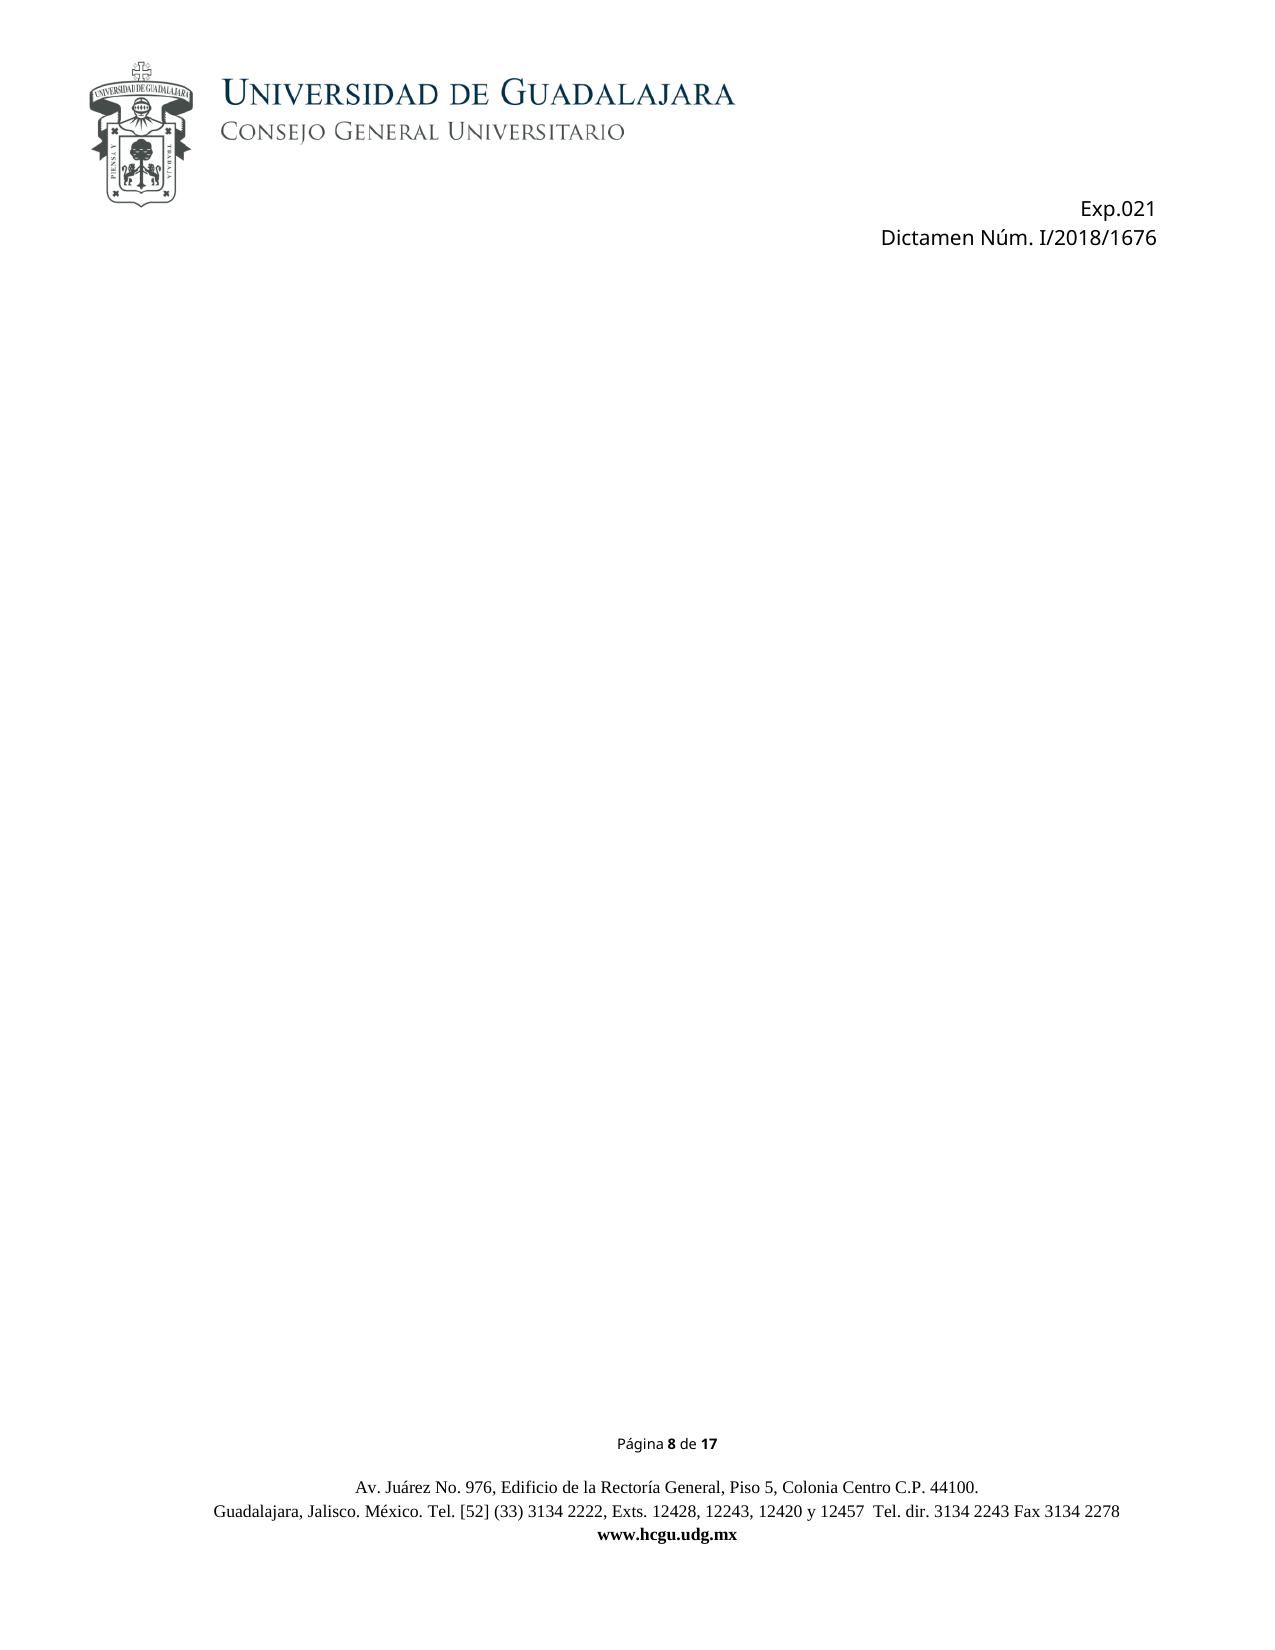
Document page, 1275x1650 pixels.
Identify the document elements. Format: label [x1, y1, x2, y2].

picture [1, 1, 1274, 268]
